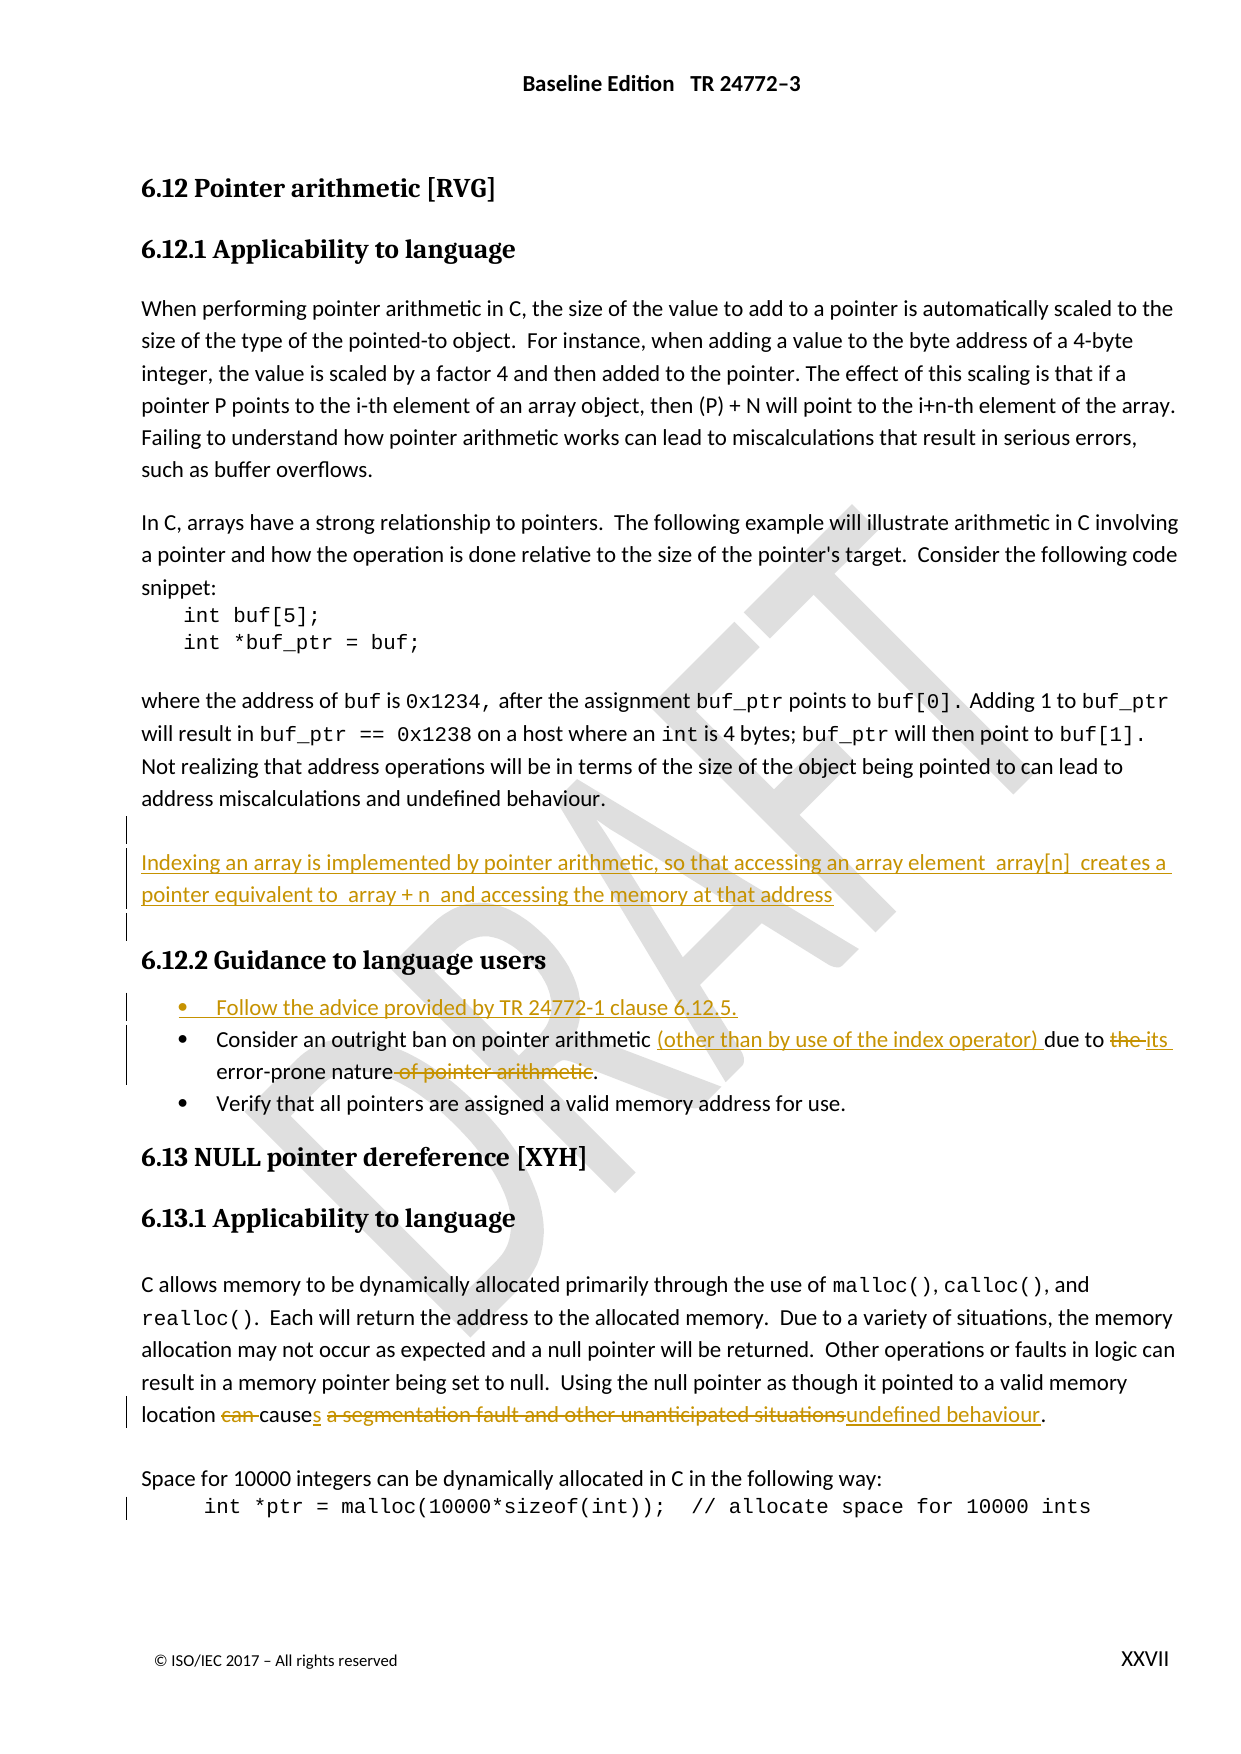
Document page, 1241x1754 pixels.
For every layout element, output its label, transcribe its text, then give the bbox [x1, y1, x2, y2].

text where the address of buf is 0x1234, after the assignment buf_ptr points to buf[0]. Adding 1 to buf_ptr will result in buf_ptr == 0x1238 on a host where an int is 4 bytes; buf_ptr will then point to buf[1]. Not realizing that address operations will be in terms of the size of the object being pointed to can lead to address miscalculations and undefined behaviour. [141, 686, 1182, 812]
text C allows memory to be dynamically allocated primarily through the use of malloc(), calloc(), and realloc(). Each will return the address to the allocated memory. Due to a variety of situations, the memory allocation may not occur as expected and a null pointer will be returned. Other operations or faults in logic can result in a memory pointer being set to null. Using the null pointer as though it pointed to a valid memory location cause . [141, 1270, 1182, 1428]
list Verify that all pointers are assigned a valid memory address for use. [178, 1089, 1182, 1117]
subtitle 6.12.1 Applicability to language [141, 234, 1182, 265]
text Space for 10000 integers can be dynamically allocated in C in the following way: [141, 1464, 1182, 1492]
text int *buf_ptr = buf; [141, 632, 1182, 656]
list Consider an outright ban on pointer arithmetic due to error-prone nature. [178, 1025, 1182, 1085]
text int *ptr = malloc(10000*sizeof(int)); // allocate space for 10000 ints [141, 1497, 1182, 1520]
text In C, arrays have a strong relationship to pointers. The following example will illustrate arithmetic in C involving a pointer and how the operation is done relative to the size of the pointer's target. Consider the following code snippet: [141, 508, 1182, 601]
subtitle 6.12 Pointer arithmetic [RVG] [141, 173, 1182, 205]
text When performing pointer arithmetic in C, the size of the value to add to a pointer is automatically scaled to the size of the type of the pointed-to object. For instance, when adding a value to the byte address of a 4-byte integer, the value is scaled by a factor 4 and then added to the pointer. The effect of this scaling is that if a pointer P points to the i-th element of an array object, then (P) + N will point to the i+n-th element of the array. Failing to understand how pointer arithmetic works can lead to miscalculations that result in serious errors, such as buffer overflows. [141, 294, 1182, 483]
subtitle 6.13 NULL pointer dereference [XYH] [141, 1142, 1182, 1173]
subtitle 6.12.2 Guidance to language users [141, 945, 1182, 976]
text int buf[5]; [141, 605, 1182, 628]
subtitle 6.13.1 Applicability to language [141, 1203, 1182, 1234]
